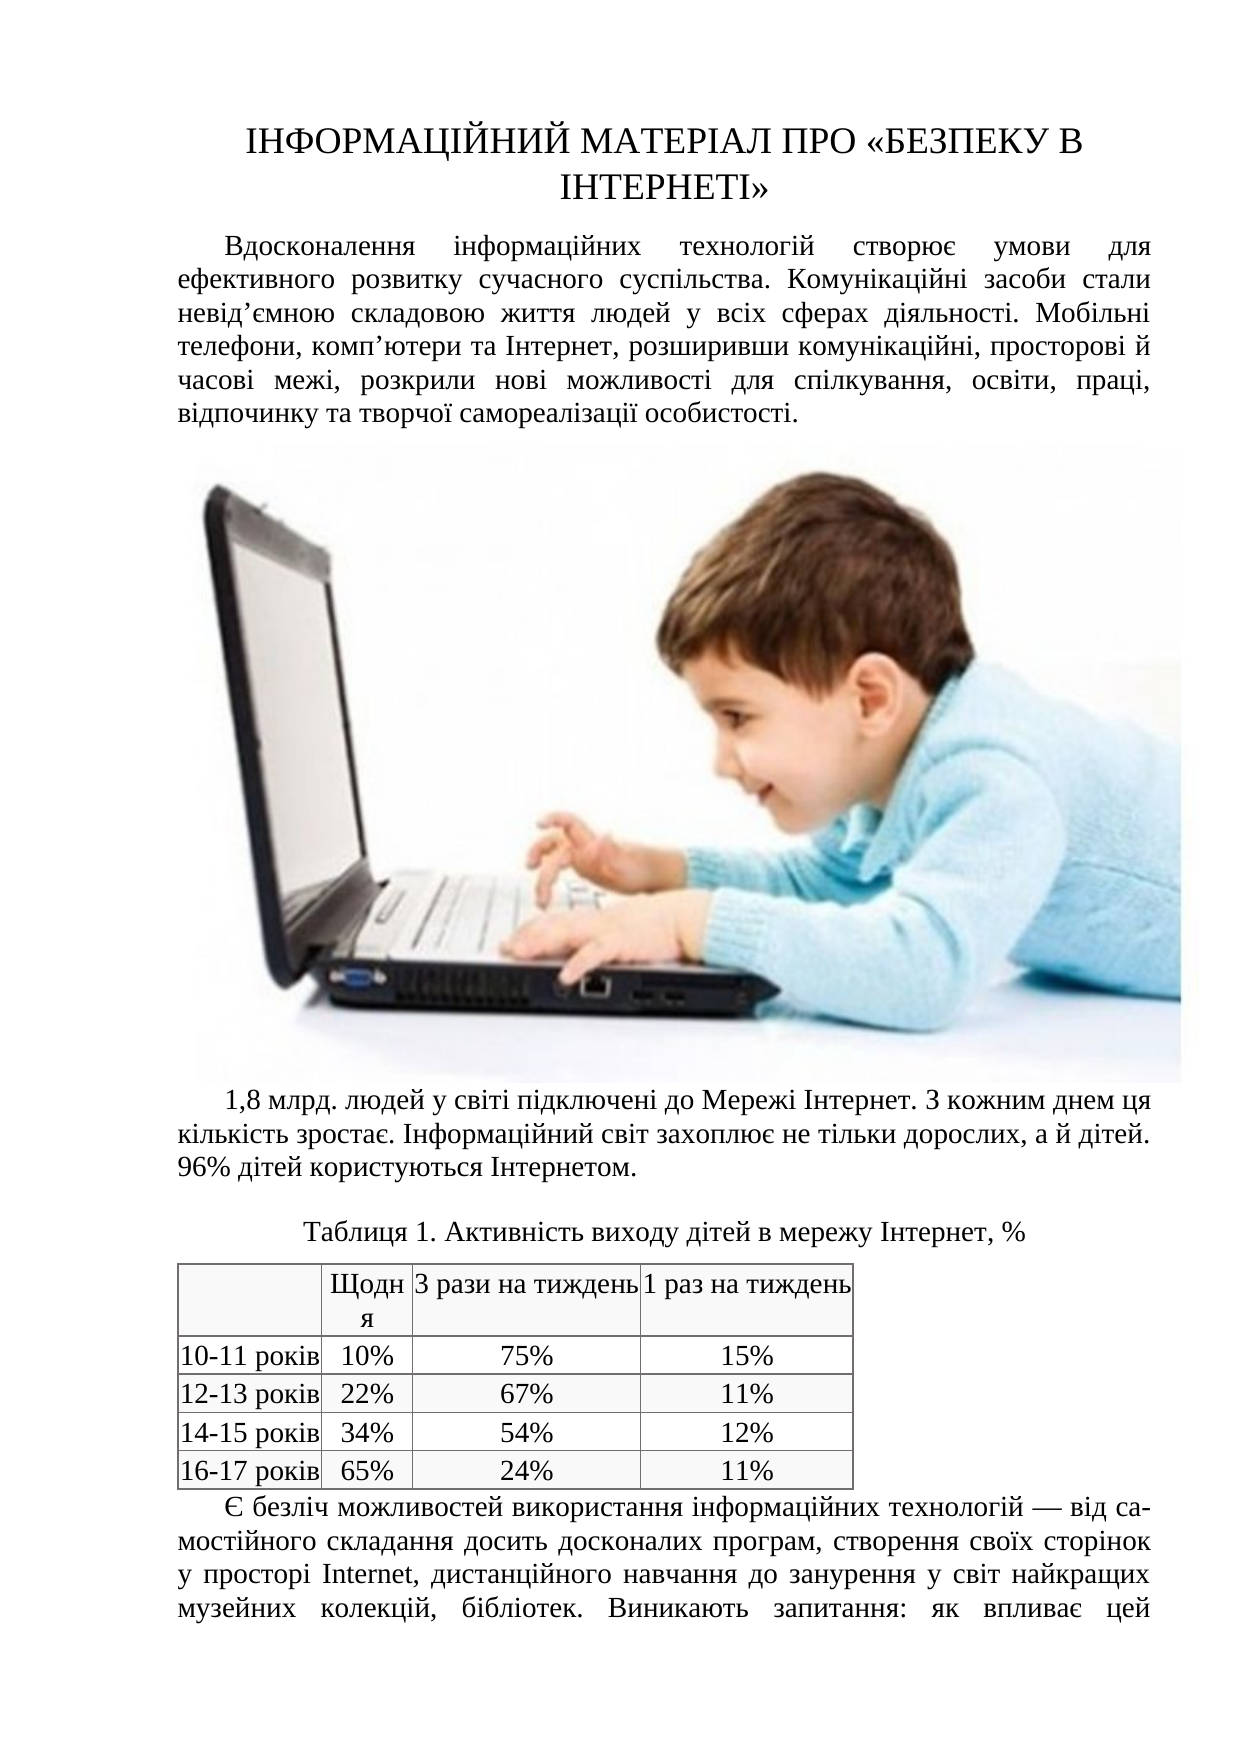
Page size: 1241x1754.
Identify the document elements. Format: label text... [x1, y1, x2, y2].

table_cell 11% [641, 1451, 852, 1488]
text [177, 1489, 1152, 1624]
text ІНФОРМАЦІЙНИЙ МАТЕРІАЛ ПРО «БЕЗПЕКУ В ІНТЕРНЕТІ» [177, 118, 1152, 208]
table_header [179, 1265, 321, 1335]
text Таблиця 1. Активність виходу дітей в мережу Інтернет, % [177, 1214, 1152, 1248]
table_cell 10% [322, 1337, 412, 1373]
text 1,8 млрд. людей у світі підключені до Мережі Інтернет. З кожним днем ця кількість зростає. Інформаційний світ захоплює не тільки дорослих, а й дітей. 96% дітей користуються Інтернетом. [177, 1083, 1152, 1183]
table_cell 54% [413, 1413, 640, 1450]
picture [177, 444, 1199, 1083]
table_cell 15% [641, 1337, 852, 1373]
table_header Щодня [322, 1265, 412, 1335]
table_cell 22% [322, 1375, 412, 1412]
table_cell 24% [413, 1451, 640, 1488]
table_cell 65% [322, 1451, 412, 1488]
table_header 1 раз на тиждень [641, 1265, 852, 1335]
table_cell 34% [322, 1413, 412, 1450]
table_cell 10-11 років [179, 1337, 321, 1373]
table_cell 14-15 років [179, 1413, 321, 1450]
table_cell 12% [641, 1413, 852, 1450]
table_cell 12-13 років [179, 1375, 321, 1412]
table_cell 67% [413, 1375, 640, 1412]
text Вдосконалення інформаційних технологій створює умови для ефективного розвитку сучасного суспільства. Комунікаційні засоби стали невід’ємною складовою життя людей у всіх сферах діяльності. Мобільні телефони, комп’ютери та Інтернет, розширивши комунікаційні, просторові й часові межі, розкрили нові можливості для спілкування, освіти, праці, відпочинку та творчої самореалізації особистості. [177, 228, 1152, 429]
table_cell 16-17 років [179, 1451, 321, 1488]
table_cell 75% [413, 1337, 640, 1373]
table_header 3 рази на тиждень [413, 1265, 640, 1335]
table_cell 11% [641, 1375, 852, 1412]
